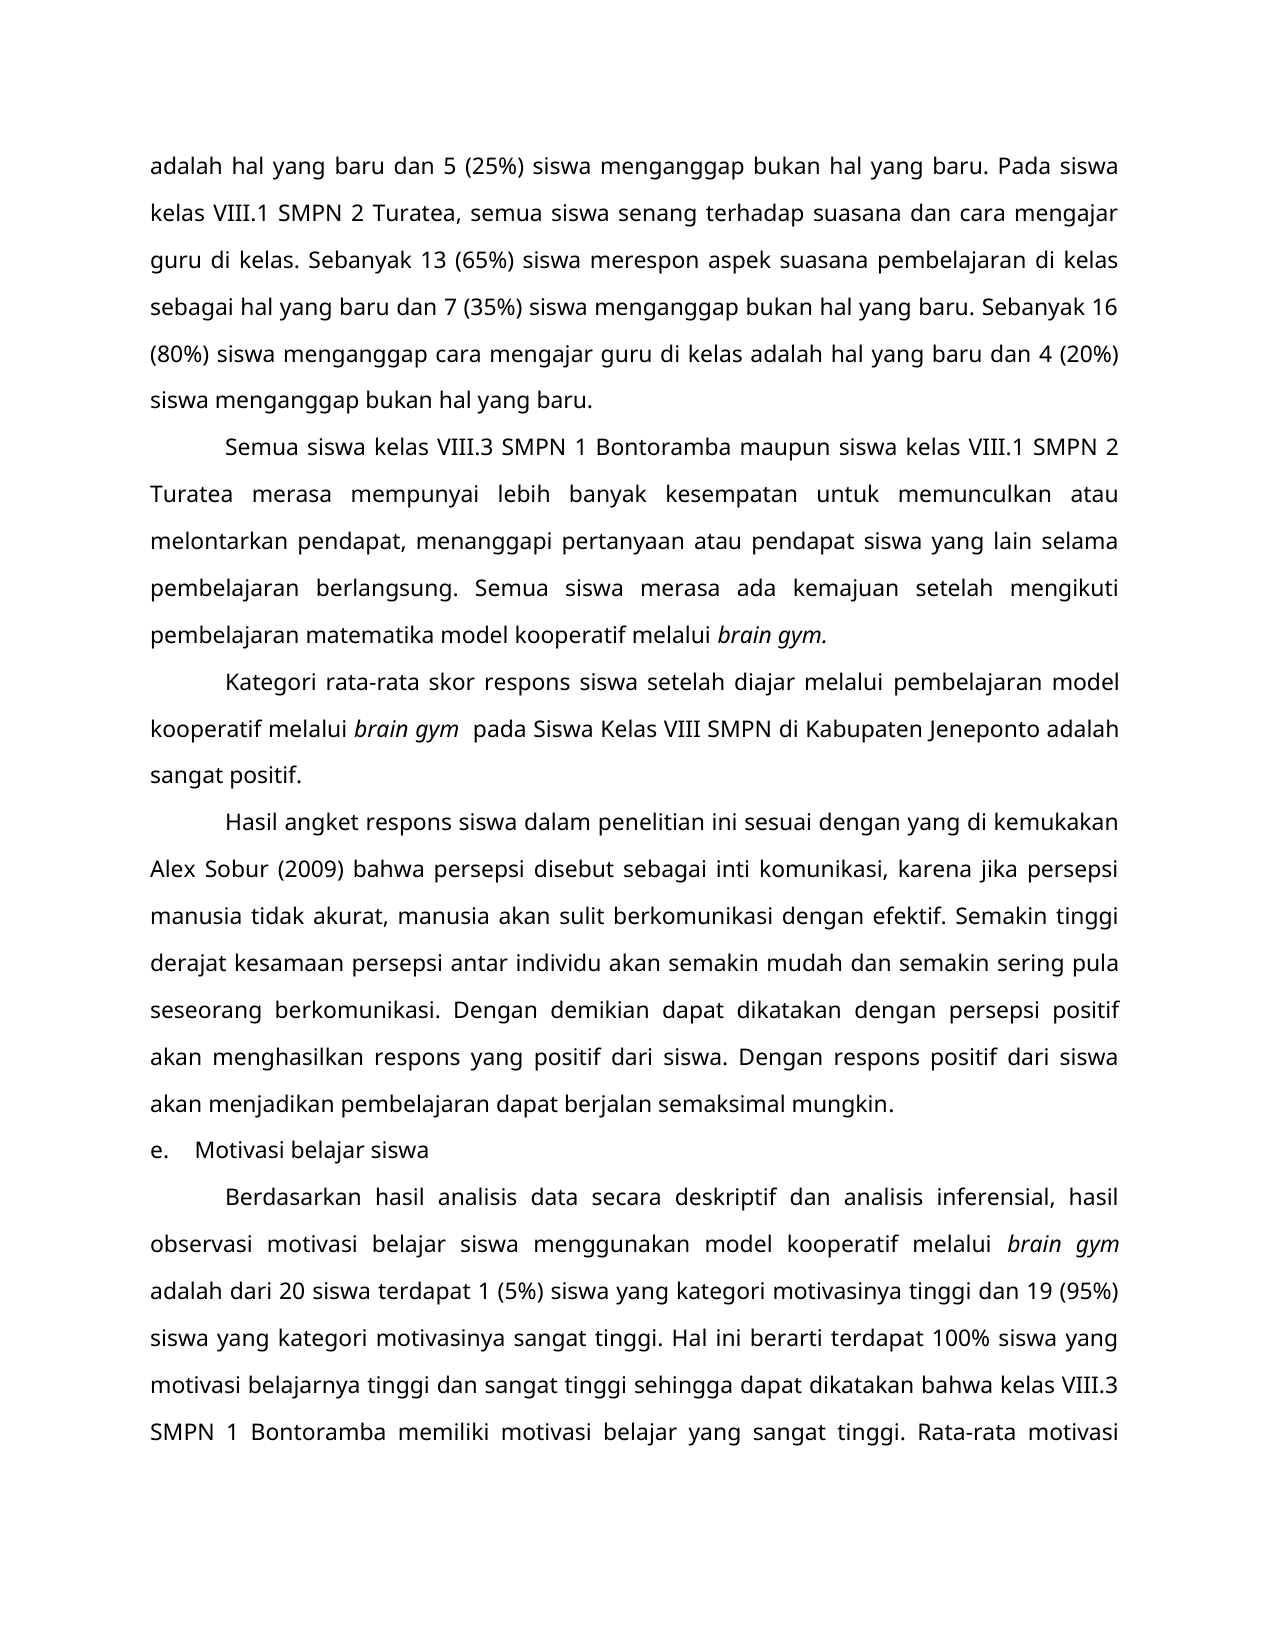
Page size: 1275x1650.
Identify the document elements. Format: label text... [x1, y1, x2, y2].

list Motivasi belajar siswa [150, 1134, 1120, 1166]
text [150, 1181, 1120, 1447]
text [150, 150, 1120, 416]
text Hasil angket respons siswa dalam penelitian ini sesuai dengan yang di kemukakan Alex Sobur (2009) bahwa persepsi disebut sebagai inti komunikasi, karena jika persepsi manusia tidak akurat, manusia akan sulit berkomunikasi dengan efektif. Semakin tinggi derajat kesamaan persepsi antar individu akan semakin mudah dan semakin sering pula seseorang berkomunikasi. Dengan demikian dapat dikatakan dengan persepsi positif akan menghasilkan respons yang positif dari siswa. Dengan respons positif dari siswa akan menjadikan pembelajaran dapat berjalan semaksimal mungkin. [150, 806, 1120, 1119]
text Kategori rata-rata skor respons siswa setelah diajar melalui pembelajaran model kooperatif melalui brain gym pada Siswa Kelas VIII SMPN di Kabupaten Jeneponto adalah sangat positif. [150, 666, 1120, 791]
text Semua siswa kelas VIII.3 SMPN 1 Bontoramba maupun siswa kelas VIII.1 SMPN 2 Turatea merasa mempunyai lebih banyak kesempatan untuk memunculkan atau melontarkan pendapat, menanggapi pertanyaan atau pendapat siswa yang lain selama pembelajaran berlangsung. Semua siswa merasa ada kemajuan setelah mengikuti pembelajaran matematika model kooperatif melalui brain gym. [150, 431, 1120, 650]
